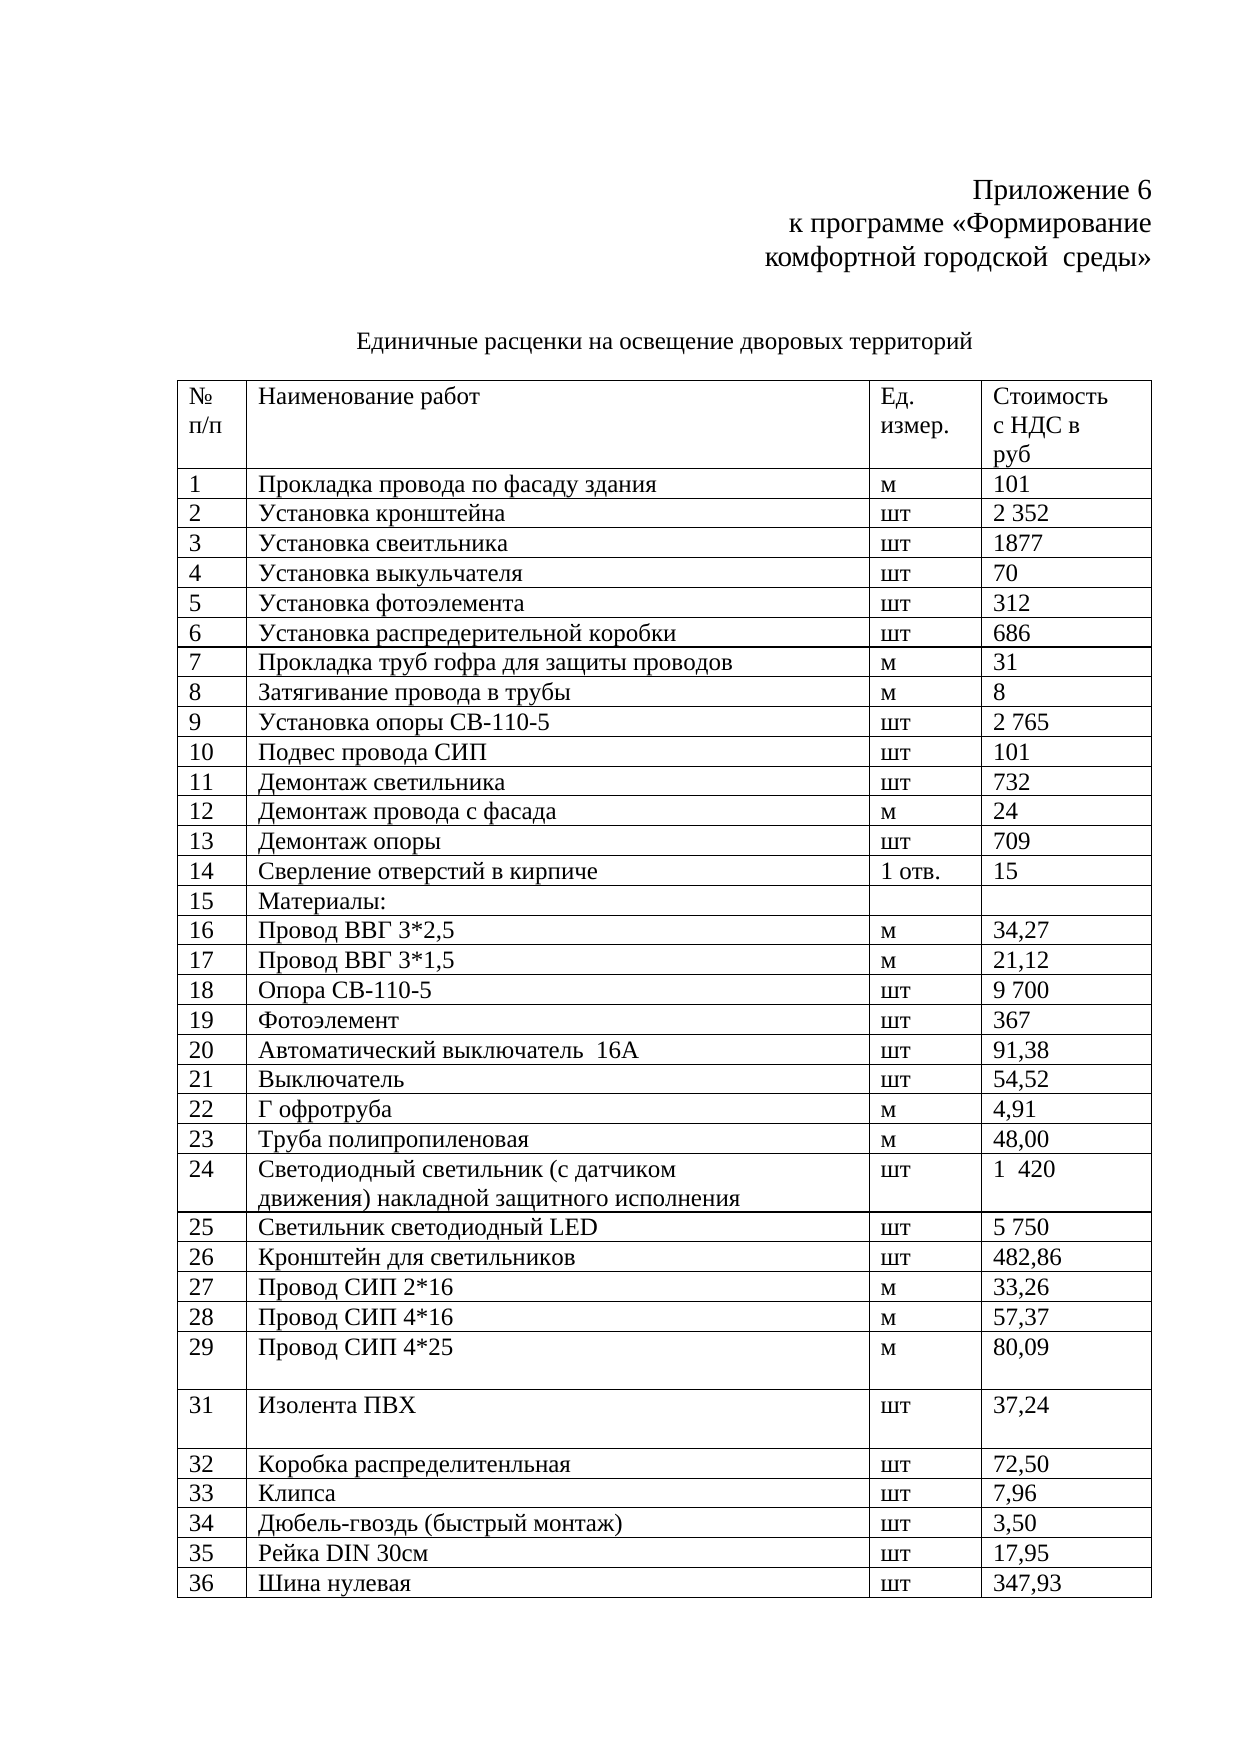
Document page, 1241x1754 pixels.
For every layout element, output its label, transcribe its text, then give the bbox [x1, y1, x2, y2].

table_cell шт [870, 767, 981, 795]
table_cell 91,38 [982, 1035, 1151, 1063]
table_cell 709 [982, 826, 1151, 855]
table_cell шт [870, 588, 981, 617]
table_cell Демонтаж провода с фасада [247, 796, 869, 825]
table_cell 1 отв. [870, 856, 981, 885]
table_cell м [870, 1124, 981, 1153]
table_cell шт [870, 528, 981, 557]
table_cell Изолента ПВХ [247, 1390, 869, 1448]
text комфортной городской среды» [177, 239, 1152, 273]
table_cell 57,37 [982, 1302, 1151, 1331]
table_cell 2 352 [982, 499, 1151, 527]
table_cell 34 [178, 1508, 246, 1537]
table_cell м [870, 677, 981, 706]
table_cell 80,09 [982, 1332, 1151, 1389]
table_header № п/п [178, 381, 246, 468]
table_cell шт [870, 707, 981, 736]
table_cell Затягивание провода в трубы [247, 677, 869, 706]
text Единичные расценки на освещение дворовых территорий [177, 326, 1152, 355]
table_cell 1 420 [982, 1154, 1151, 1211]
table_cell шт [870, 1242, 981, 1271]
table_cell м [870, 1302, 981, 1331]
table_cell шт [870, 1065, 981, 1093]
table_cell 9 [178, 707, 246, 736]
table_cell 21 [178, 1065, 246, 1093]
table_cell [870, 886, 981, 914]
table_header Ед. измер. [870, 381, 981, 468]
table_cell Демонтаж светильника [247, 767, 869, 795]
table_cell шт [870, 1568, 981, 1597]
table_cell Провод СИП 4*16 [247, 1302, 869, 1331]
table_cell шт [870, 1213, 981, 1241]
table_cell 1877 [982, 528, 1151, 557]
table_cell 20 [178, 1035, 246, 1063]
table_cell 13 [178, 826, 246, 855]
table_cell Фотоэлемент [247, 1005, 869, 1034]
table_cell 29 [178, 1332, 246, 1389]
table_cell 5 750 [982, 1213, 1151, 1241]
table_cell 18 [178, 975, 246, 1004]
table_cell Установка кронштейна [247, 499, 869, 527]
table_cell 22 [178, 1094, 246, 1123]
table_cell [982, 886, 1151, 914]
table_cell Прокладка труб гофра для защиты проводов [247, 648, 869, 676]
table_cell Рейка DIN 30см [247, 1538, 869, 1567]
table_cell 367 [982, 1005, 1151, 1034]
table_cell Демонтаж опоры [247, 826, 869, 855]
table_cell 12 [178, 796, 246, 825]
table_cell шт [870, 1508, 981, 1537]
table_cell 2 765 [982, 707, 1151, 736]
table_cell шт [870, 975, 981, 1004]
table_cell 24 [982, 796, 1151, 825]
table_cell 17 [178, 945, 246, 974]
table_cell 21,12 [982, 945, 1151, 974]
table_cell 35 [178, 1538, 246, 1567]
table_cell 48,00 [982, 1124, 1151, 1153]
table_cell 2 [178, 499, 246, 527]
table_cell шт [870, 826, 981, 855]
table_cell шт [870, 499, 981, 527]
table_cell Провод ВВГ 3*1,5 [247, 945, 869, 974]
table_cell Сверление отверстий в кирпиче [247, 856, 869, 885]
table_cell Шина нулевая [247, 1568, 869, 1597]
table_cell Подвес провода СИП [247, 737, 869, 766]
table_cell м [870, 1332, 981, 1389]
table_cell 7,96 [982, 1479, 1151, 1507]
table_header Стоимость с НДС в руб [982, 381, 1151, 468]
table_cell м [870, 796, 981, 825]
table_cell м [870, 916, 981, 944]
table_cell 347,93 [982, 1568, 1151, 1597]
table_cell Клипса [247, 1479, 869, 1507]
table_cell Установка фотоэлемента [247, 588, 869, 617]
table_cell 33,26 [982, 1272, 1151, 1301]
table_cell 37,24 [982, 1390, 1151, 1448]
table_cell шт [870, 558, 981, 587]
table_cell 686 [982, 618, 1151, 646]
table_cell Труба полипропиленовая [247, 1124, 869, 1153]
table_cell 482,86 [982, 1242, 1151, 1271]
table_cell 101 [982, 469, 1151, 497]
table_cell шт [870, 737, 981, 766]
table_cell 8 [982, 677, 1151, 706]
table_cell шт [870, 1390, 981, 1448]
table_cell Установка распредерительной коробки [247, 618, 869, 646]
table_cell 732 [982, 767, 1151, 795]
table_cell 14 [178, 856, 246, 885]
table_cell м [870, 648, 981, 676]
table_cell 312 [982, 588, 1151, 617]
table_cell Установка опоры СВ-110-5 [247, 707, 869, 736]
table_cell 6 [178, 618, 246, 646]
table_cell 5 [178, 588, 246, 617]
table_cell 15 [982, 856, 1151, 885]
table_cell м [870, 469, 981, 497]
table_cell Провод СИП 4*25 [247, 1332, 869, 1389]
table_cell 25 [178, 1213, 246, 1241]
table_cell м [870, 945, 981, 974]
table_cell Коробка распределитенльная [247, 1449, 869, 1477]
table_cell шт [870, 618, 981, 646]
table_cell м [870, 1094, 981, 1123]
table_cell м [870, 1272, 981, 1301]
table_cell 8 [178, 677, 246, 706]
table_cell Дюбель-гвоздь (быстрый монтаж) [247, 1508, 869, 1537]
table_cell 24 [178, 1154, 246, 1211]
table_cell 10 [178, 737, 246, 766]
text Приложение 6 [177, 172, 1152, 206]
table_cell Установка свеитльника [247, 528, 869, 557]
table_cell Материалы: [247, 886, 869, 914]
table_cell 34,27 [982, 916, 1151, 944]
table_cell 11 [178, 767, 246, 795]
table_cell Г офротруба [247, 1094, 869, 1123]
table_cell Прокладка провода по фасаду здания [247, 469, 869, 497]
table_cell 1 [178, 469, 246, 497]
table_cell Провод ВВГ 3*2,5 [247, 916, 869, 944]
table_cell Светодиодный светильник (с датчиком движения) накладной защитного исполнения [247, 1154, 869, 1211]
table_cell 3,50 [982, 1508, 1151, 1537]
table_cell 31 [178, 1390, 246, 1448]
table_cell 16 [178, 916, 246, 944]
table_cell 101 [982, 737, 1151, 766]
table_cell шт [870, 1449, 981, 1477]
table_cell шт [870, 1005, 981, 1034]
table_cell Кронштейн для светильников [247, 1242, 869, 1271]
table_cell шт [870, 1479, 981, 1507]
table_cell 4,91 [982, 1094, 1151, 1123]
table_cell 26 [178, 1242, 246, 1271]
table_cell Светильник светодиодный LED [247, 1213, 869, 1241]
table_cell Установка выкульчателя [247, 558, 869, 587]
table_cell Провод СИП 2*16 [247, 1272, 869, 1301]
table_cell Автоматический выключатель 16А [247, 1035, 869, 1063]
table_cell Выключатель [247, 1065, 869, 1093]
table_cell шт [870, 1035, 981, 1063]
table_cell 72,50 [982, 1449, 1151, 1477]
table_cell Опора СВ-110-5 [247, 975, 869, 1004]
table_cell 7 [178, 648, 246, 676]
table_cell шт [870, 1538, 981, 1567]
table_cell 28 [178, 1302, 246, 1331]
table_cell 36 [178, 1568, 246, 1597]
table_cell 4 [178, 558, 246, 587]
table_cell 54,52 [982, 1065, 1151, 1093]
table_header Наименование работ [247, 381, 869, 468]
table_cell 31 [982, 648, 1151, 676]
table_cell 27 [178, 1272, 246, 1301]
table_cell 15 [178, 886, 246, 914]
table_cell 70 [982, 558, 1151, 587]
table_cell шт [870, 1154, 981, 1211]
table_cell 9 700 [982, 975, 1151, 1004]
table_cell 19 [178, 1005, 246, 1034]
table_cell 32 [178, 1449, 246, 1477]
text к программе «Формирование [177, 206, 1152, 239]
table_cell 3 [178, 528, 246, 557]
table_cell 23 [178, 1124, 246, 1153]
table_cell 33 [178, 1479, 246, 1507]
table_cell 17,95 [982, 1538, 1151, 1567]
